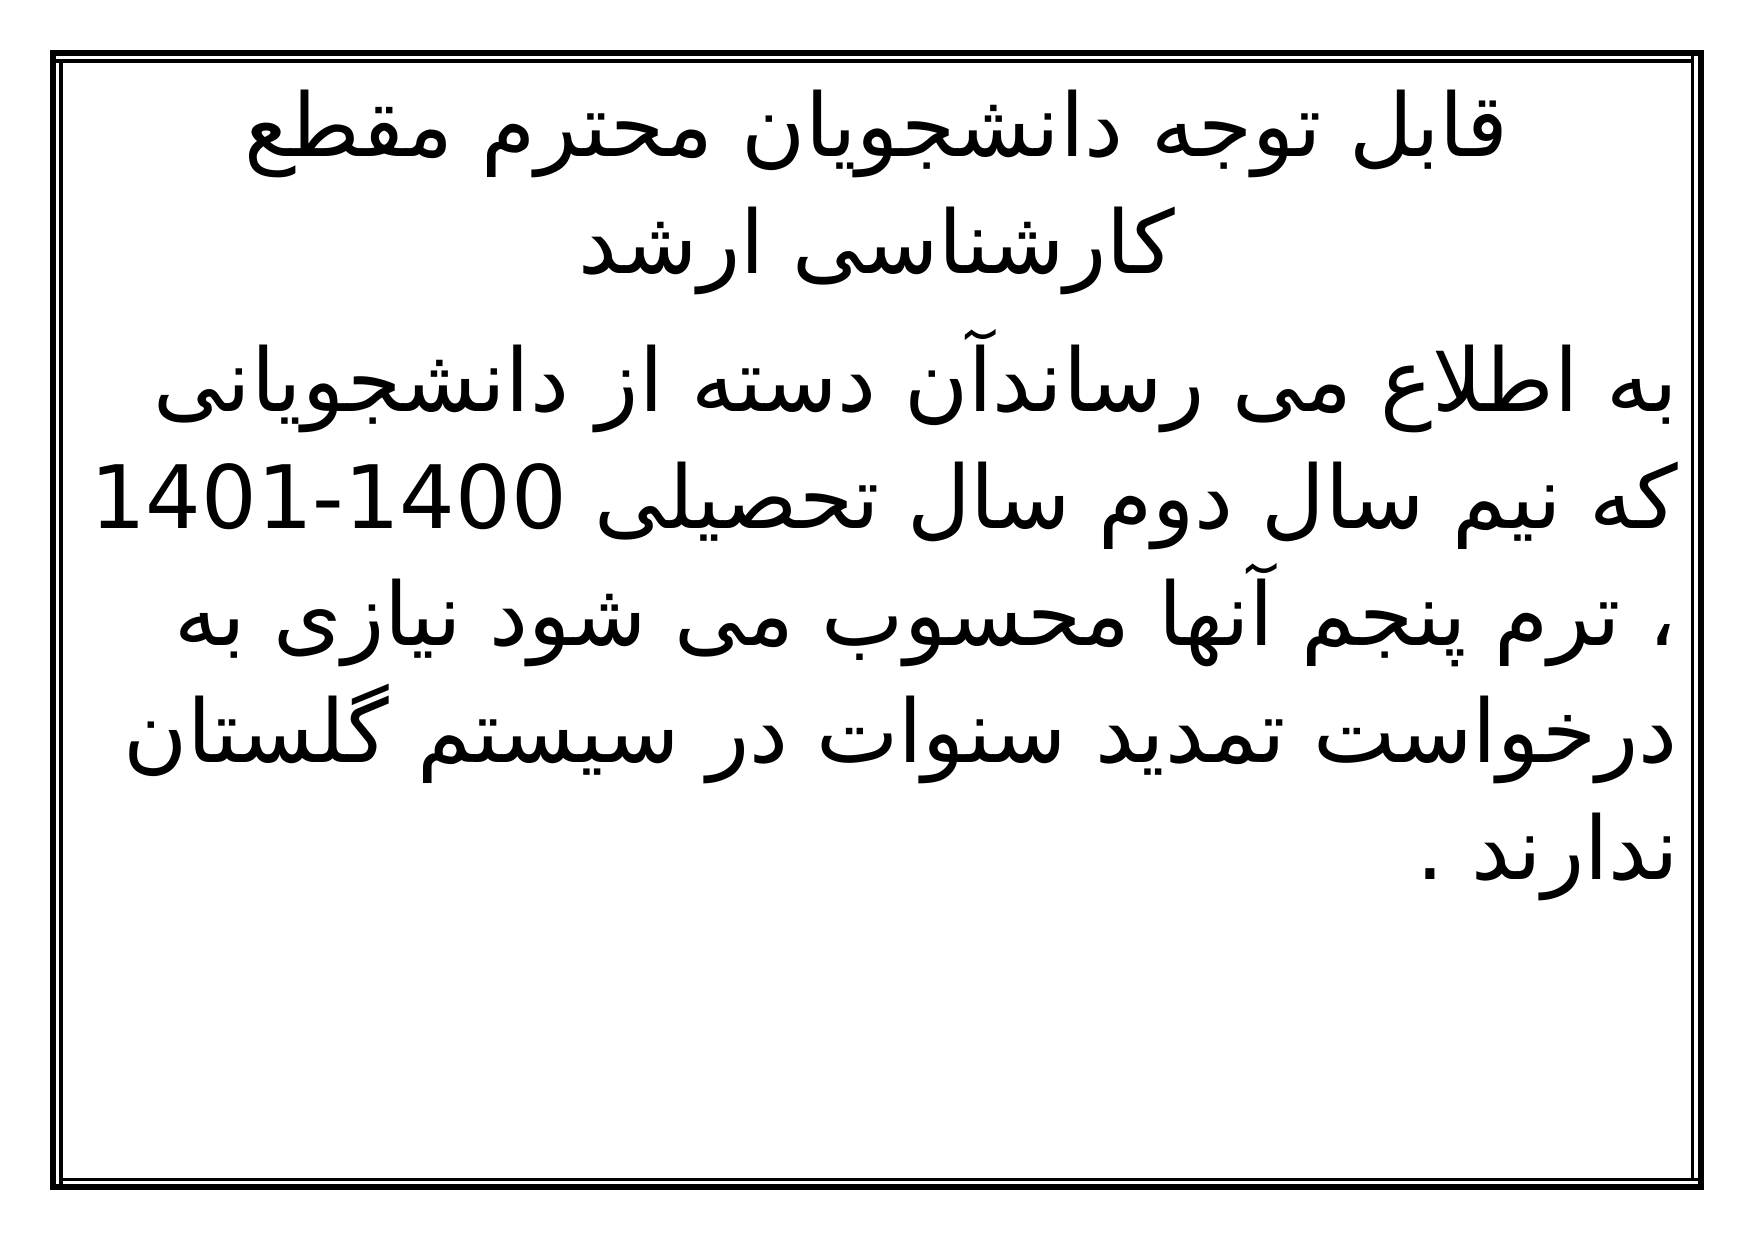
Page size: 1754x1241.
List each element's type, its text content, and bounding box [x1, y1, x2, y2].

text قابل توجه دانشجویان محترم مقطع کارشناسی ارشد [75, 75, 1679, 294]
text به اطلاع می رساندآن دسته از دانشجویانی که نیم سال دوم سال تحصیلی 1400-1401 ، ترم پنجم آنها محسوب می شود نیازی به درخواست تمدید سنوات در سیستم گلستان ندارند . [75, 330, 1679, 900]
